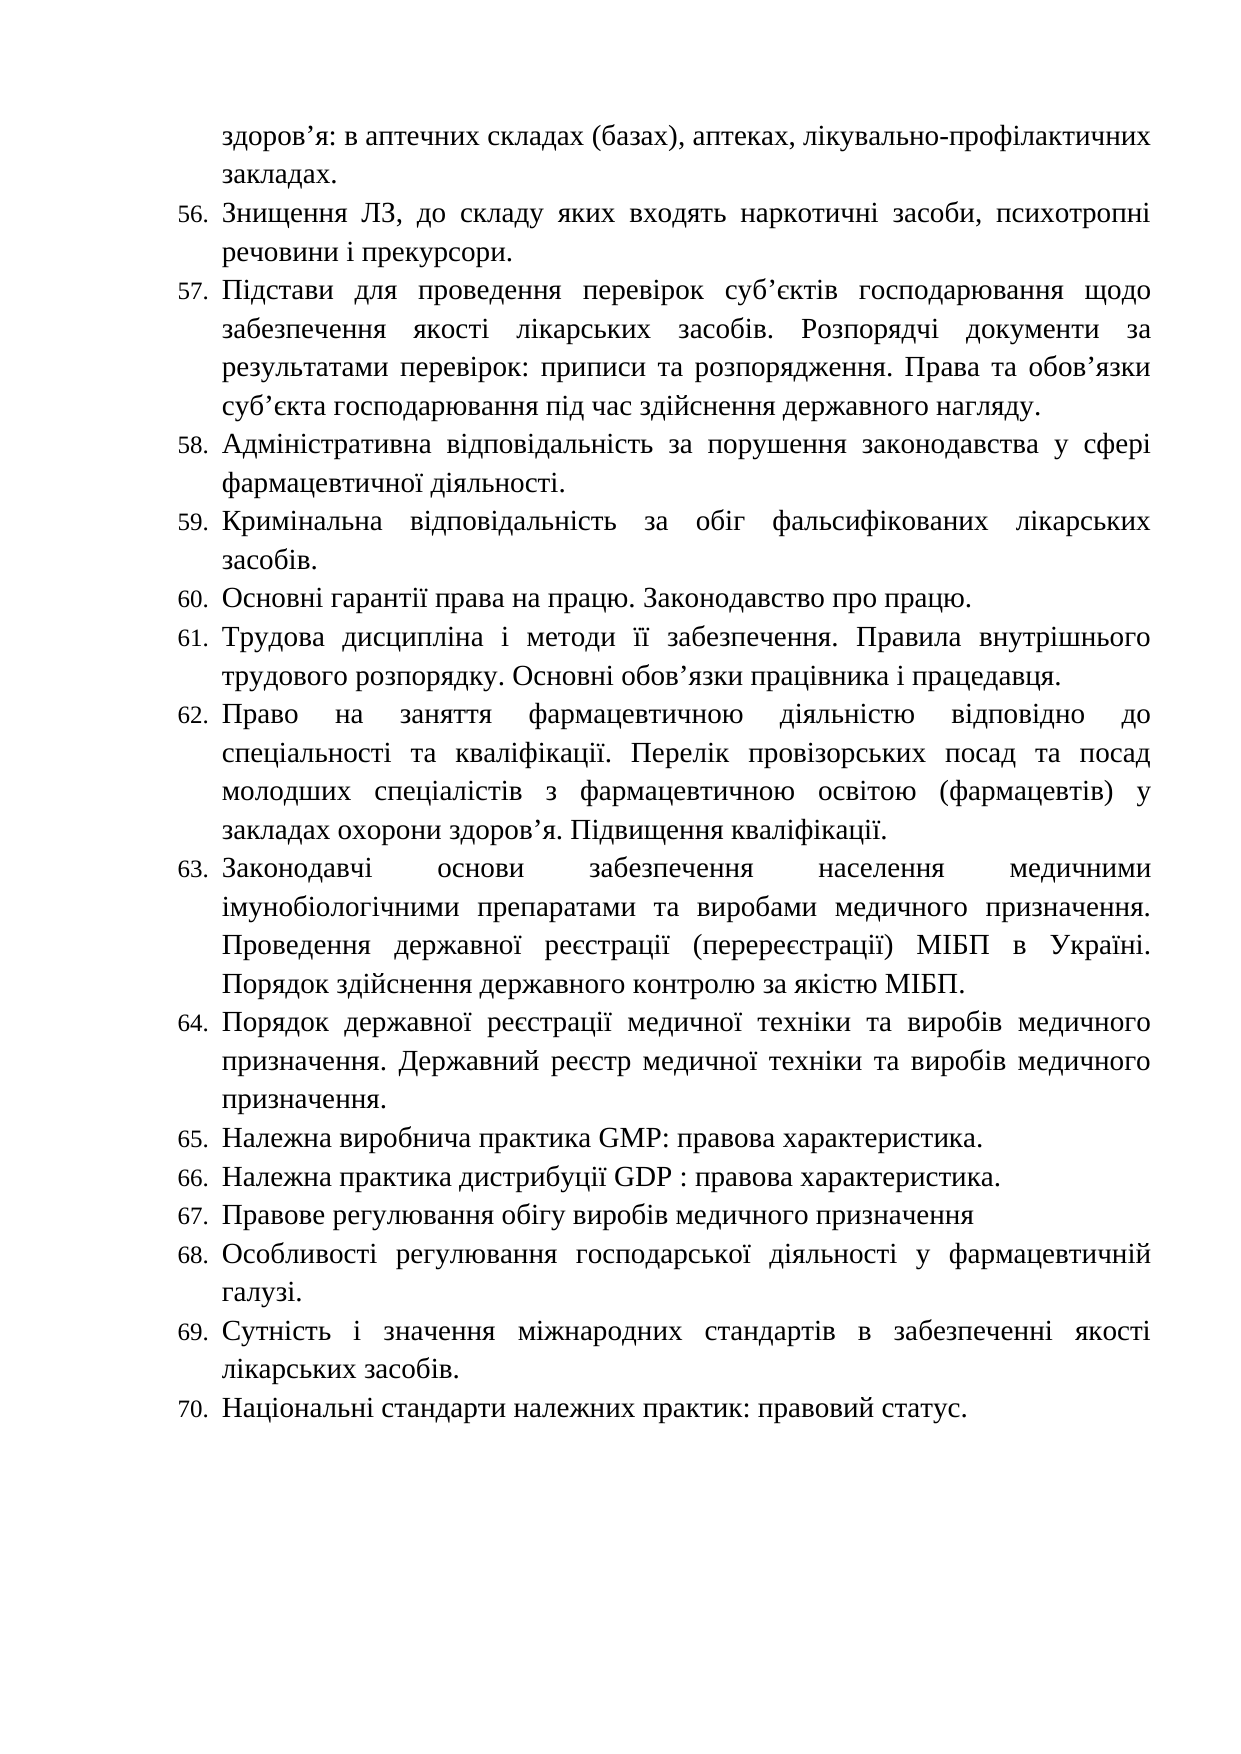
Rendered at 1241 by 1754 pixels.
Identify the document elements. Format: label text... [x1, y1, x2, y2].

list Національні стандарти належних практик: правовий статус. [177, 1390, 1152, 1423]
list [177, 118, 1152, 190]
list Право на заняття фармацевтичною діяльністю відповідно до спеціальності та кваліфікації. Перелік провізорських посад та посад молодших спеціалістів з фармацевтичною освітою (фармацевтів) у закладах охорони здоров’я. Підвищення кваліфікації. [177, 696, 1152, 845]
list Особливості регулювання господарської діяльності у фармацевтичній галузі. [177, 1236, 1152, 1308]
list Сутність і значення міжнародних стандартів в забезпеченні якості лікарських засобів. [177, 1313, 1152, 1385]
list Належна виробнича практика GMP: правова характеристика. [177, 1120, 1152, 1154]
list Адміністративна відповідальність за порушення законодавства у сфері фармацевтичної діяльності. [177, 426, 1152, 498]
list Підстави для проведення перевірок суб’єктів господарювання щодо забезпечення якості лікарських засобів. Розпорядчі документи за результатами перевірок: приписи та розпорядження. Права та обов’язки суб’єкта господарювання під час здійснення державного нагляду. [177, 272, 1152, 421]
list Основні гарантії права на працю. Законодавство про працю. [177, 581, 1152, 614]
list Кримінальна відповідальність за обіг фальсифікованих лікарських засобів. [177, 503, 1152, 576]
list Правове регулювання обігу виробів медичного призначення [177, 1197, 1152, 1231]
list Знищення ЛЗ, до складу яких входять наркотичні засоби, психотропні речовини і прекурсори. [177, 195, 1152, 267]
list Законодавчі основи забезпечення населення медичними імунобіологічними препаратами та виробами медичного призначення. Проведення державної реєстрації (перереєстрації) МІБП в Україні. Порядок здійснення державного контролю за якістю МІБП. [177, 850, 1152, 999]
list Належна практика дистрибуції GDP : правова характеристика. [177, 1159, 1152, 1192]
list Порядок державної реєстрації медичної техніки та виробів медичного призначення. Державний реєстр медичної техніки та виробів медичного призначення. [177, 1004, 1152, 1115]
list Трудова дисципліна і методи її забезпечення. Правила внутрішнього трудового розпорядку. Основні обов’язки працівника і працедавця. [177, 619, 1152, 691]
